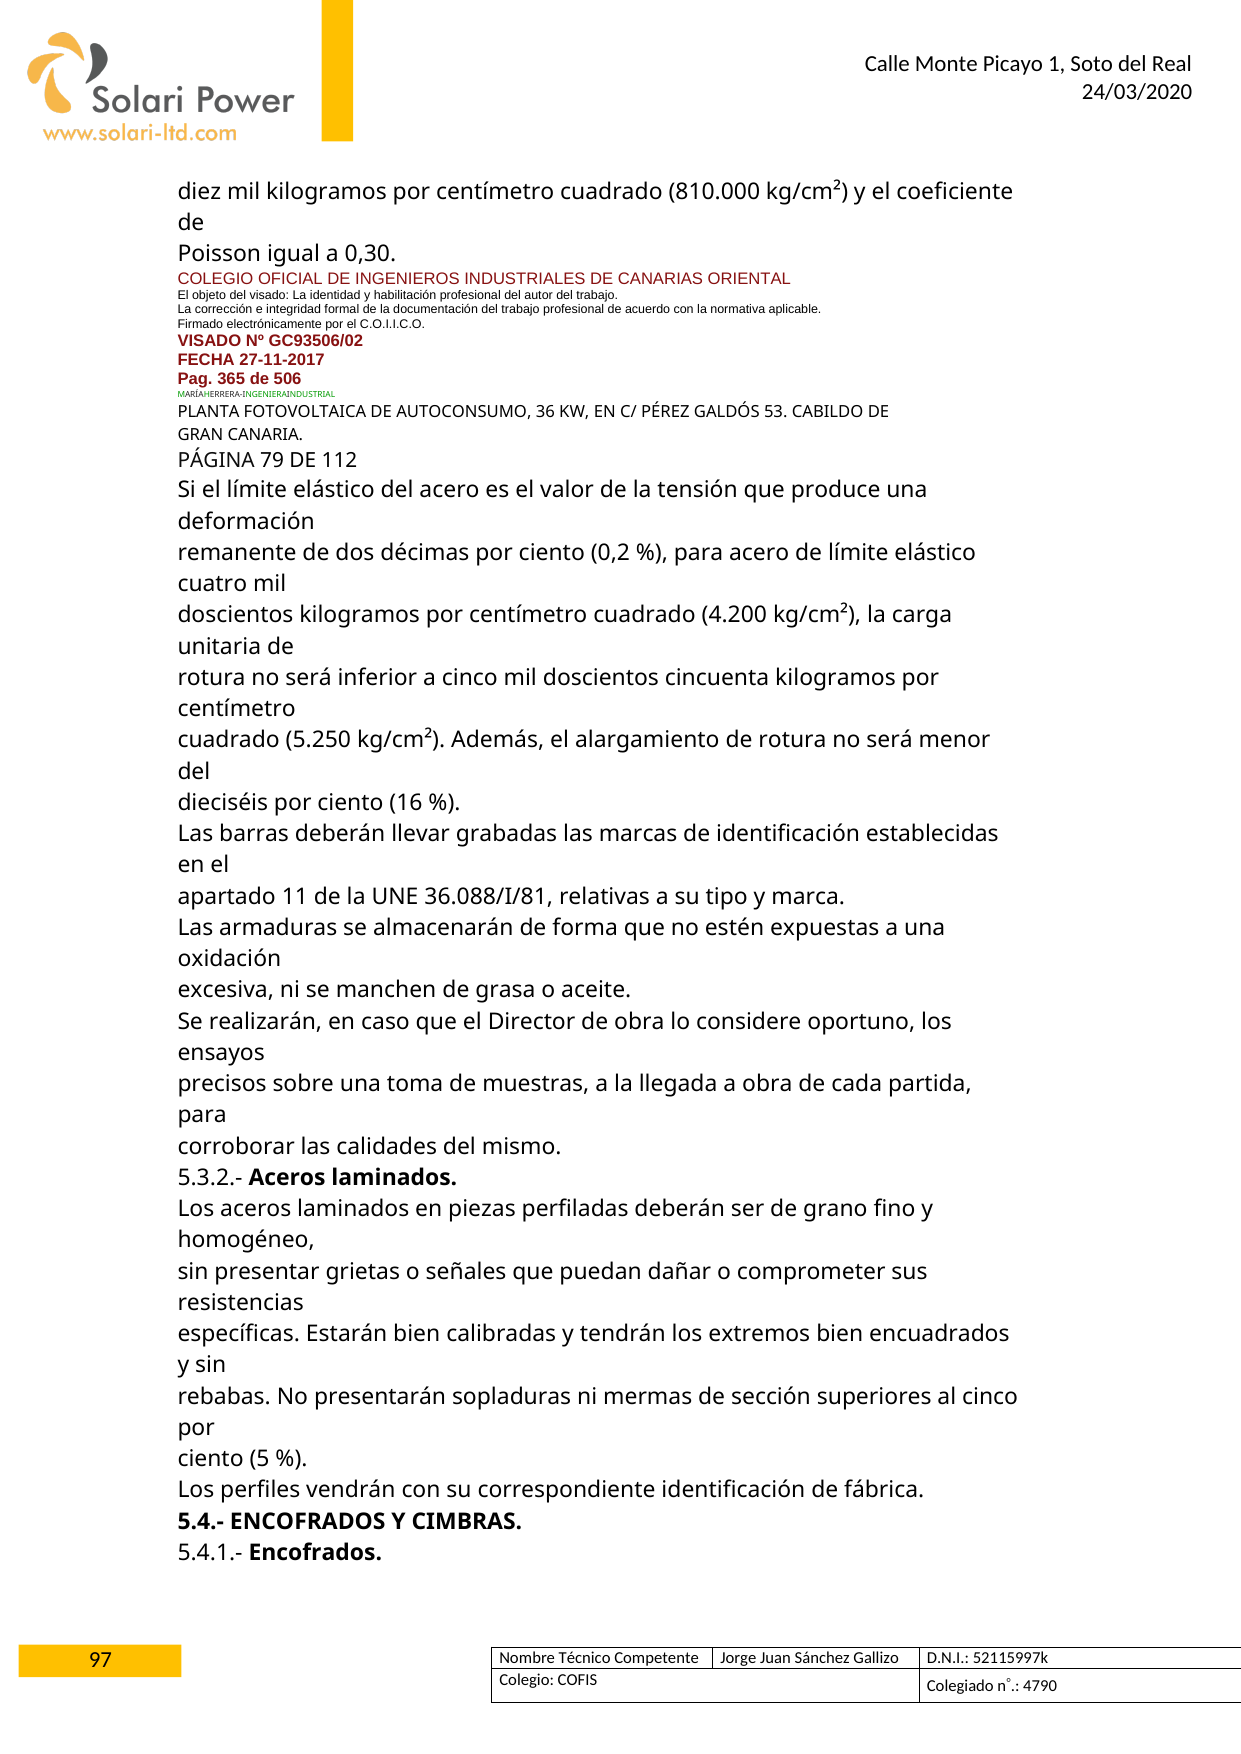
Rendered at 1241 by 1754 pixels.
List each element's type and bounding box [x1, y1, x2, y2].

picture [26, 26, 296, 149]
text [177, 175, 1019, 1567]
